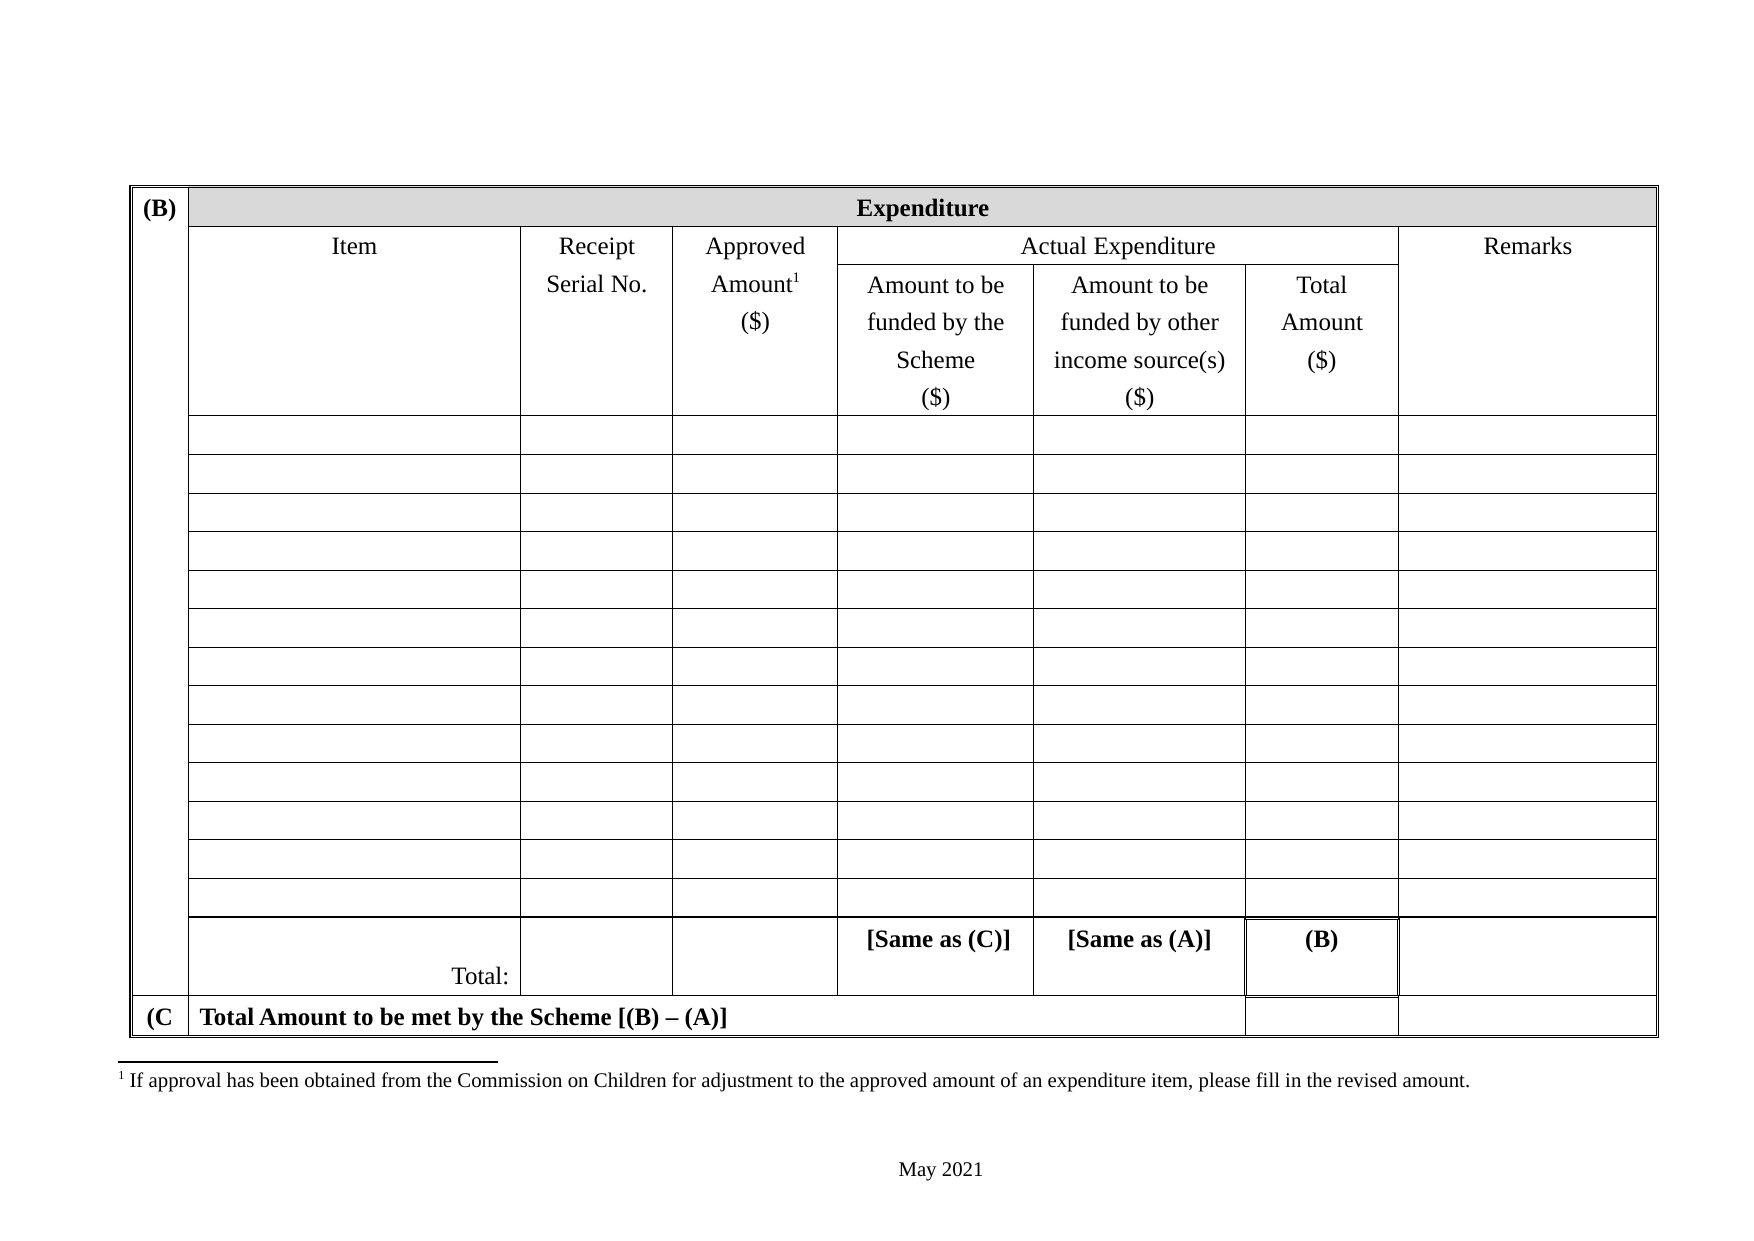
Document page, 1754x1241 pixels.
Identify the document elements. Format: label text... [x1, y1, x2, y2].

table_cell [189, 532, 520, 569]
table_cell [838, 455, 1033, 492]
table_cell [189, 609, 520, 647]
table_cell [521, 571, 672, 608]
table_cell Receipt Serial No. [521, 227, 672, 415]
table_cell [1246, 455, 1398, 492]
table_cell [1246, 494, 1398, 531]
table_cell [521, 879, 672, 916]
table_cell [521, 918, 672, 994]
table_cell [1034, 571, 1245, 608]
table_cell [1246, 532, 1398, 569]
table_cell [838, 609, 1033, 647]
table_cell [1246, 879, 1398, 916]
table_cell Amount to be funded by other income source(s) ($) [1034, 265, 1245, 415]
table_cell [673, 763, 837, 801]
table_cell Total Amount ($) [1246, 265, 1398, 415]
table_cell [1246, 802, 1398, 839]
table_cell [673, 648, 837, 685]
table_cell [1034, 494, 1245, 531]
table_cell [1399, 725, 1656, 762]
table_cell [1034, 879, 1245, 916]
table_cell [521, 455, 672, 492]
table_cell [673, 532, 837, 569]
table_cell [673, 879, 837, 916]
table_cell [189, 686, 520, 724]
table_cell [189, 494, 520, 531]
table_cell [673, 725, 837, 762]
table_cell [1246, 763, 1398, 801]
table_cell [838, 571, 1033, 608]
table_cell [673, 918, 837, 994]
table_cell [838, 802, 1033, 839]
table_cell Remarks [1399, 227, 1656, 415]
table_cell [838, 648, 1033, 685]
table_cell [673, 802, 837, 839]
table_cell [1034, 725, 1245, 762]
table_cell [1246, 416, 1398, 454]
table_cell [1034, 840, 1245, 878]
table_cell [521, 686, 672, 724]
table_cell [1034, 802, 1245, 839]
table_cell [1246, 998, 1398, 1035]
table_cell [189, 416, 520, 454]
table_cell [1246, 686, 1398, 724]
table_cell [1399, 532, 1656, 569]
table_cell [1246, 648, 1398, 685]
table_cell [521, 763, 672, 801]
table_cell [838, 686, 1033, 724]
table_cell Item [189, 227, 520, 415]
table_cell (B) [1247, 920, 1397, 994]
table_cell [1399, 609, 1656, 647]
table_cell [838, 532, 1033, 569]
table_cell [1399, 879, 1656, 916]
table_cell (C) [133, 996, 188, 1035]
table_cell [1399, 571, 1656, 608]
table_cell [189, 725, 520, 762]
table_cell [1246, 840, 1398, 878]
table_cell [1399, 455, 1656, 492]
table_cell [1399, 840, 1656, 878]
table_cell [1034, 609, 1245, 647]
table_cell [189, 802, 520, 839]
table_cell [189, 763, 520, 801]
table_cell [189, 840, 520, 878]
table_cell [521, 725, 672, 762]
table_cell [673, 686, 837, 724]
table_cell [673, 494, 837, 531]
table_cell [1034, 416, 1245, 454]
table_cell [189, 455, 520, 492]
table_cell [1399, 763, 1656, 801]
table_cell [1034, 455, 1245, 492]
table_cell [189, 648, 520, 685]
table_cell [1399, 996, 1656, 1035]
table_header Expenditure [189, 188, 1656, 226]
table_cell [1399, 416, 1656, 454]
table_cell [673, 571, 837, 608]
table_cell Approved Amount ($) [673, 227, 837, 415]
table_cell [673, 609, 837, 647]
table_cell [521, 494, 672, 531]
table_cell [838, 494, 1033, 531]
table_cell [521, 416, 672, 454]
table_cell [673, 840, 837, 878]
table_cell [521, 532, 672, 569]
table_cell [1246, 725, 1398, 762]
table_cell [1246, 571, 1398, 608]
table_cell [521, 648, 672, 685]
table_cell [521, 609, 672, 647]
table_cell [521, 802, 672, 839]
table_cell [521, 840, 672, 878]
table_cell [838, 725, 1033, 762]
table_cell [1399, 648, 1656, 685]
table_cell [1034, 686, 1245, 724]
table_cell Amount to be funded by the Scheme ($) [838, 265, 1033, 415]
table_cell Actual Expenditure [838, 227, 1398, 264]
table_cell [1399, 802, 1656, 839]
table_cell [1034, 648, 1245, 685]
table_cell [Same as (A)] [1034, 918, 1244, 994]
table_cell [189, 571, 520, 608]
table_cell [673, 416, 837, 454]
table_cell [1034, 532, 1245, 569]
table_cell [1399, 686, 1656, 724]
table_cell [1399, 494, 1656, 531]
table_cell [1400, 918, 1656, 994]
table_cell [189, 996, 1245, 1035]
table_cell [1246, 609, 1398, 647]
table_cell Total: [189, 918, 520, 994]
table_cell [673, 455, 837, 492]
table_cell [Same as (C)] [838, 918, 1033, 994]
table_cell [838, 840, 1033, 878]
table_cell [189, 879, 520, 916]
table_cell [838, 879, 1033, 916]
table_cell [838, 416, 1033, 454]
table_header (B) [133, 188, 188, 994]
table_cell [1034, 763, 1245, 801]
table_cell [838, 763, 1033, 801]
